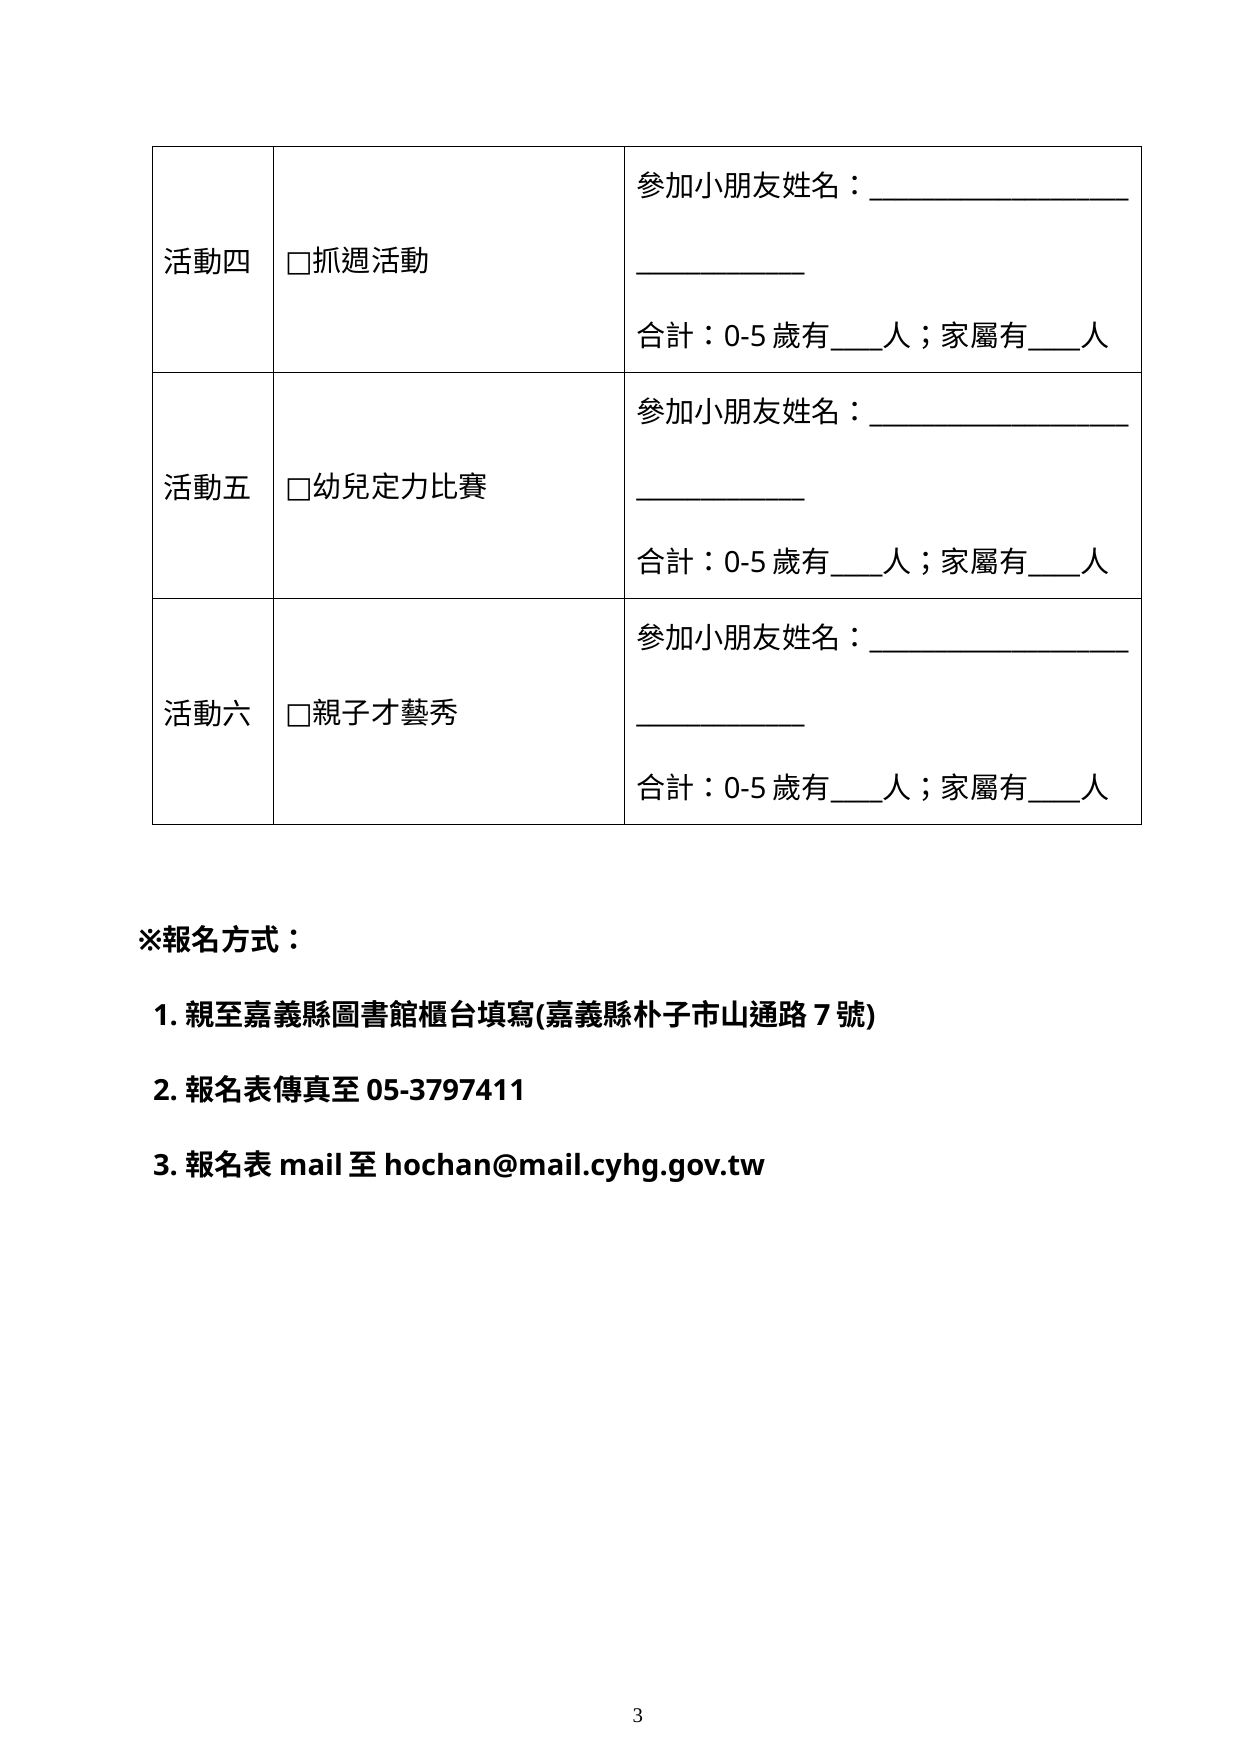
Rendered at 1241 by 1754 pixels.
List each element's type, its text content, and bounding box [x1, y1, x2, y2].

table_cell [625, 147, 1141, 372]
table_cell □抓週活動 [274, 147, 624, 372]
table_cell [625, 373, 1141, 598]
table_cell 活動六 [153, 599, 273, 824]
text ※報名方式： [138, 900, 1137, 975]
text 3. 報名表mail至hochan@mail.cyhg.gov.tw [138, 1125, 1137, 1200]
table_cell □親子才藝秀 [274, 599, 624, 824]
text 1. 親至嘉義縣圖書館櫃台填寫(嘉義縣朴子市山通路7號) [138, 975, 1137, 1050]
table_cell 活動五 [153, 373, 273, 598]
table_cell 參加小朋友姓名：_________________________________ 合計：0-5歲有____人；家屬有____人 [625, 599, 1141, 824]
table_cell □幼兒定力比賽 [274, 373, 624, 598]
text 2. 報名表傳真至05-3797411 [138, 1050, 1137, 1125]
table_cell 活動四 [153, 147, 273, 372]
